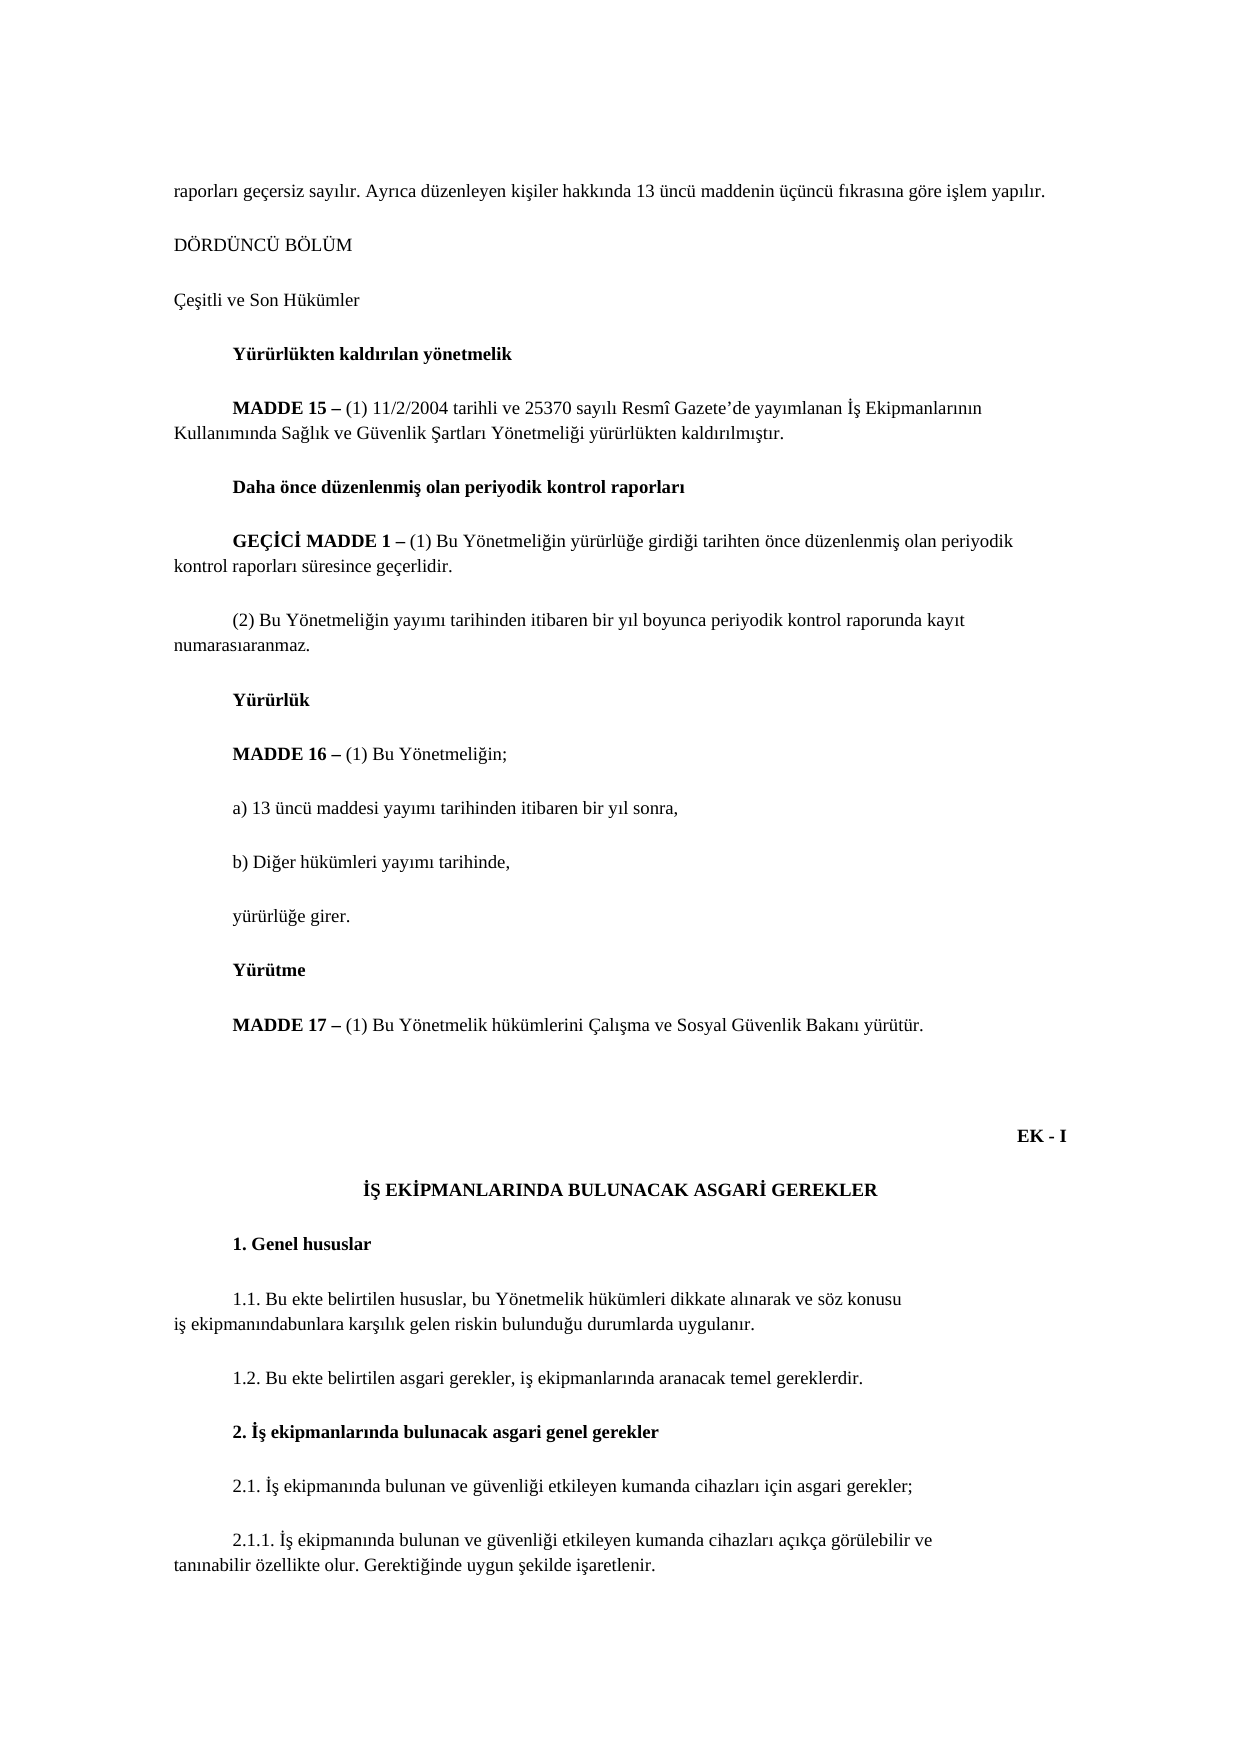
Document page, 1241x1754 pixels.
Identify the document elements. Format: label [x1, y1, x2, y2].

table_header [146, 148, 1094, 1605]
